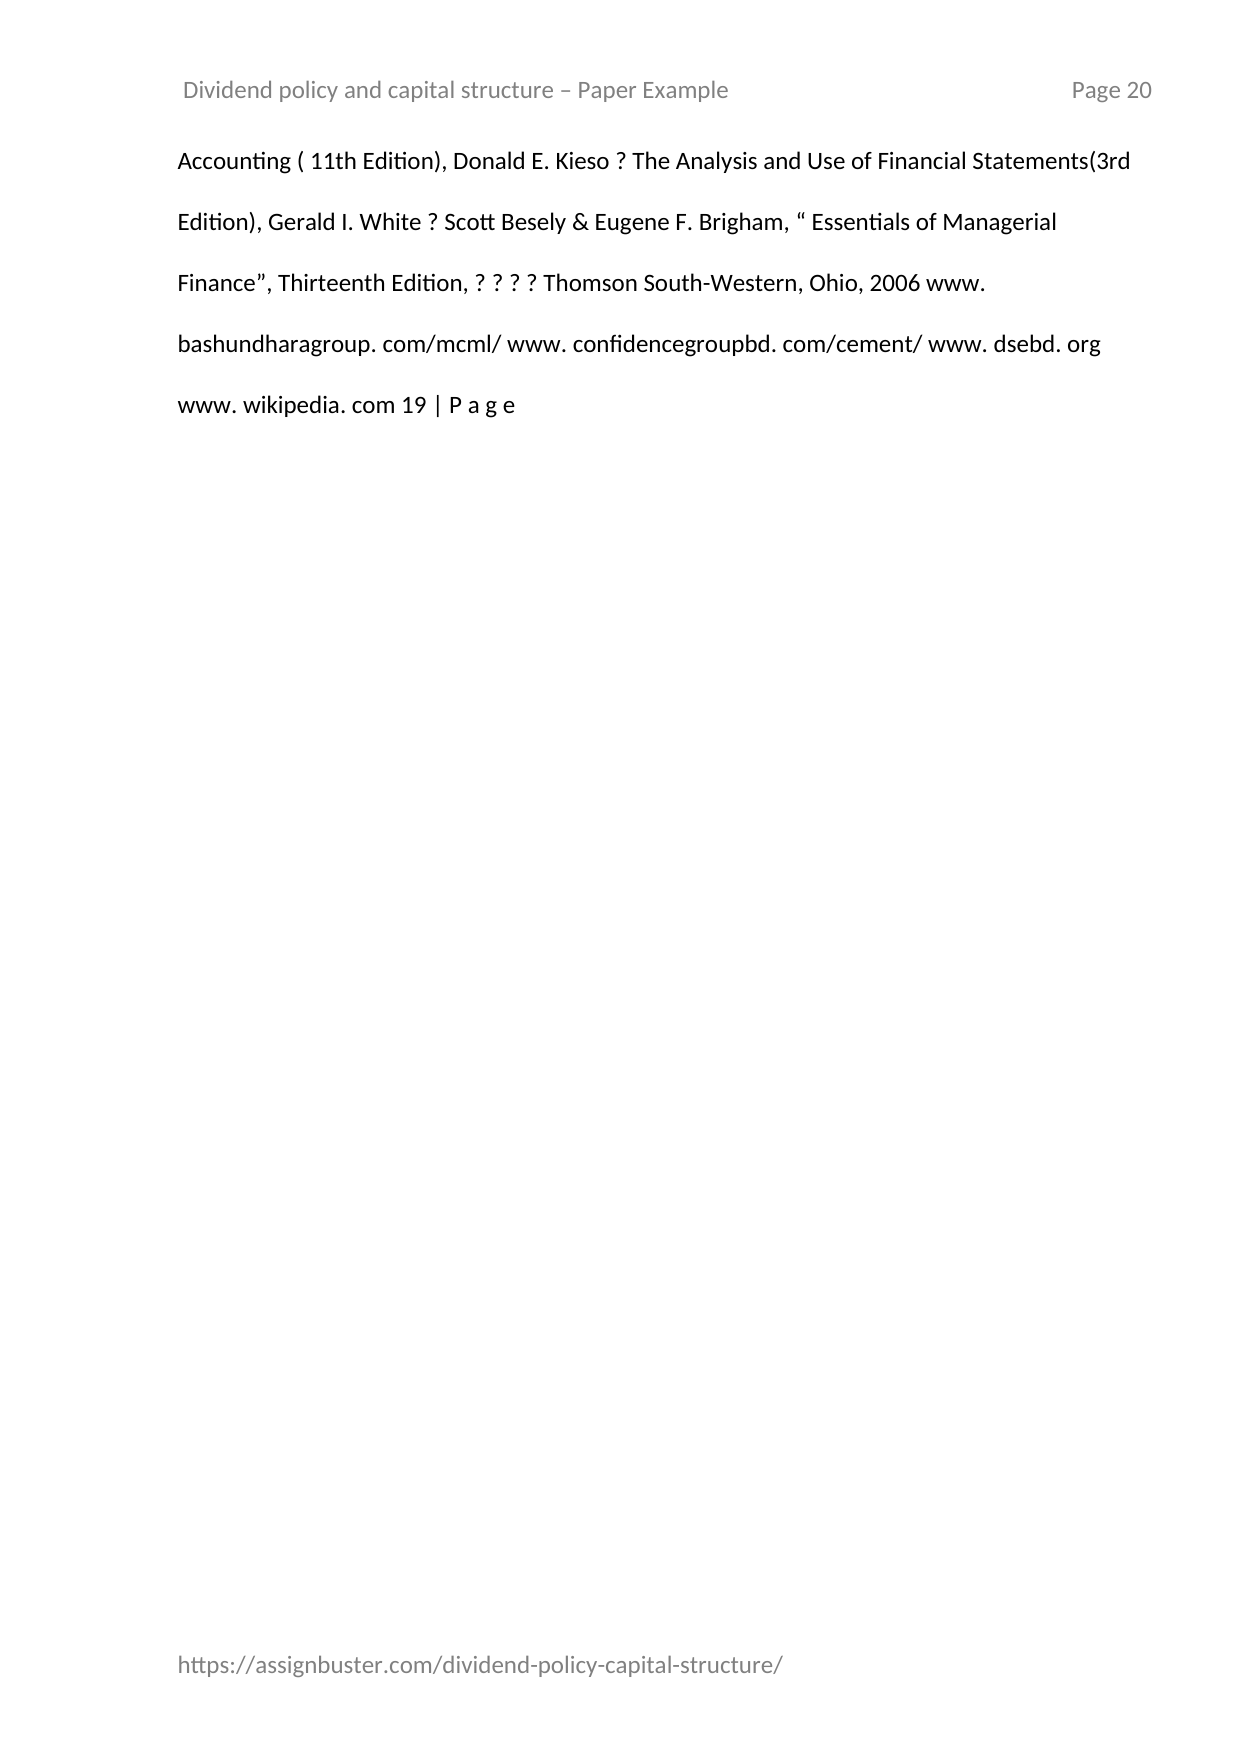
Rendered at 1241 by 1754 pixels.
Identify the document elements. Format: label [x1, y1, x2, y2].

text [177, 145, 1152, 420]
